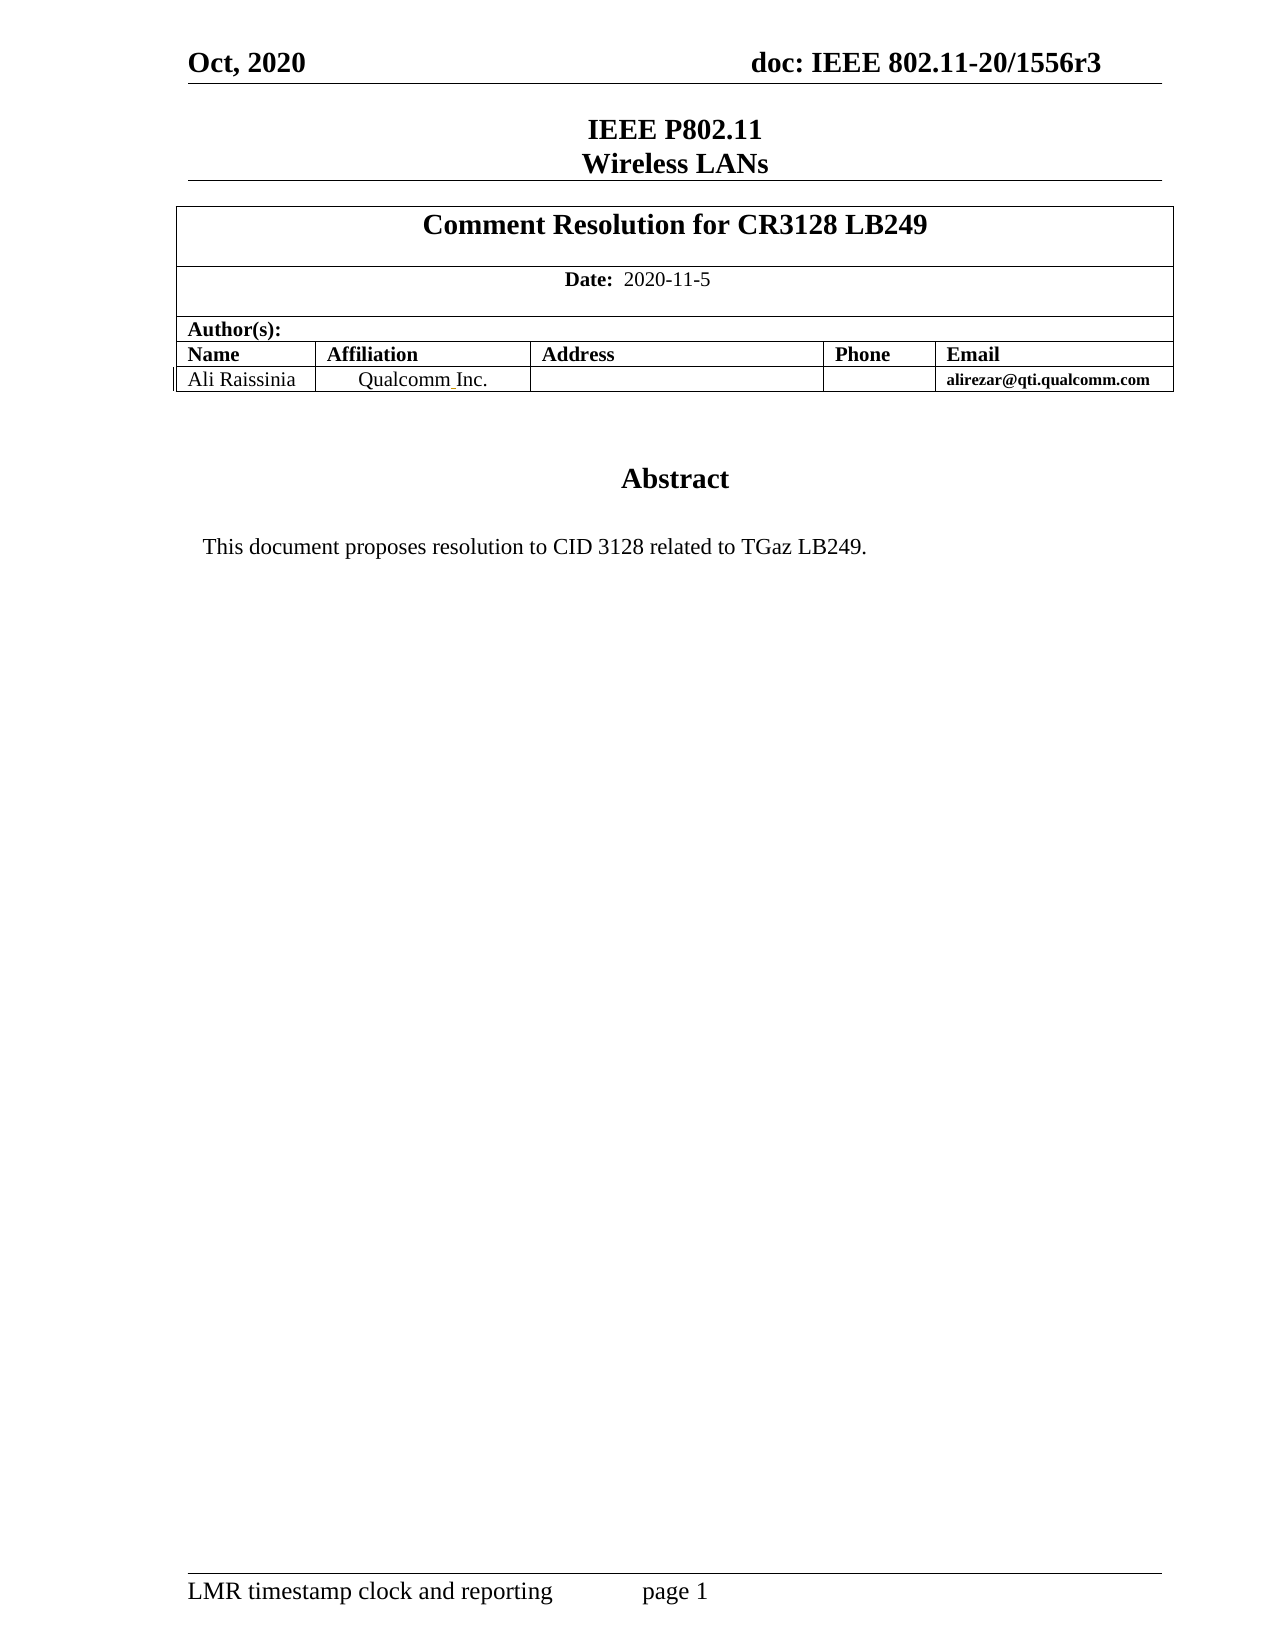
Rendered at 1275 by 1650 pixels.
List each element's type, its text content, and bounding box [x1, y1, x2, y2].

table_cell Date: 2020-11-5 [177, 267, 1173, 316]
table_cell Ali Raissinia [177, 367, 315, 391]
table_cell [824, 367, 935, 391]
table_cell Author(s): [177, 317, 1173, 341]
table_cell Email [936, 342, 1173, 366]
table_cell [531, 367, 823, 391]
table_header Comment Resolution for CR3128 LB249 [177, 207, 1173, 266]
table_cell Affiliation [316, 342, 530, 366]
table_cell Address [531, 342, 823, 366]
text IEEE P802.11 Wireless LANs [187, 112, 1162, 181]
table_cell QualcommInc. [316, 367, 530, 391]
table_cell alirezar@qti.qualcomm.com [936, 367, 1173, 391]
table_cell Phone [824, 342, 935, 366]
table_cell Name [177, 342, 315, 366]
